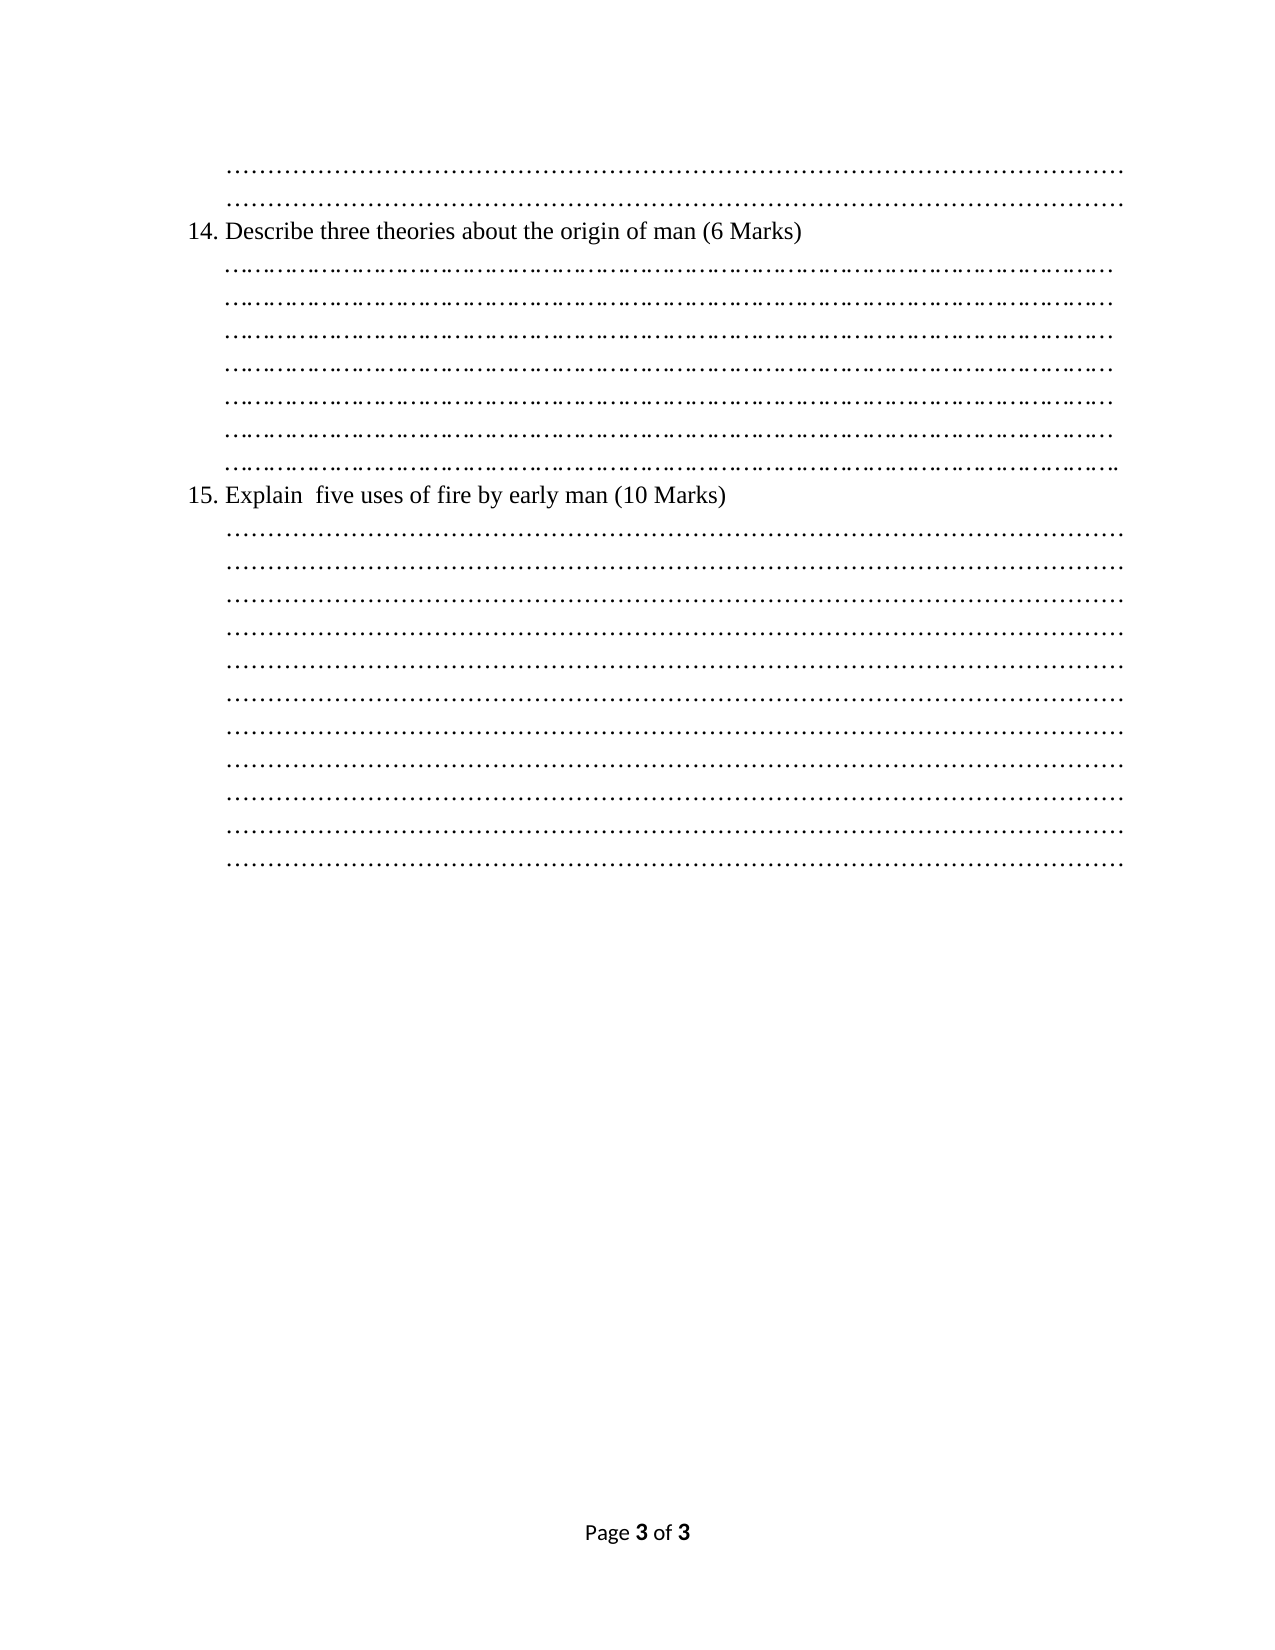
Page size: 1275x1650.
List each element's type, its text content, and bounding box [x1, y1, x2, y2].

list Describe three theories about the origin of man (6 Marks) [187, 216, 1125, 245]
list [225, 150, 1125, 212]
list …………………………………………………………………………………………………………………………………………………………………………………………………………………………………………………………………………………………………………………………………………………………………………………………………………………………………………………………………………………………………………………………………………………………………………………………………………………………………………………………………………………………………………………………………………………………………………. [225, 249, 1125, 476]
list Explain five uses of fire by early man (10 Marks) [187, 480, 1125, 509]
list ……………………………………………………………………………………………………………………………………………………………………………………………………………………………………………………………………………………………………………………………………………………………………………………………………………………………………………………………………………………………………………………………………………………………………………………………………………………………………………………………………………………………………………………………………………………………………………………………………………………………………………………………………………………………………………………………………………………………………………………………………………………………………………………………………………………………… [225, 513, 1125, 872]
